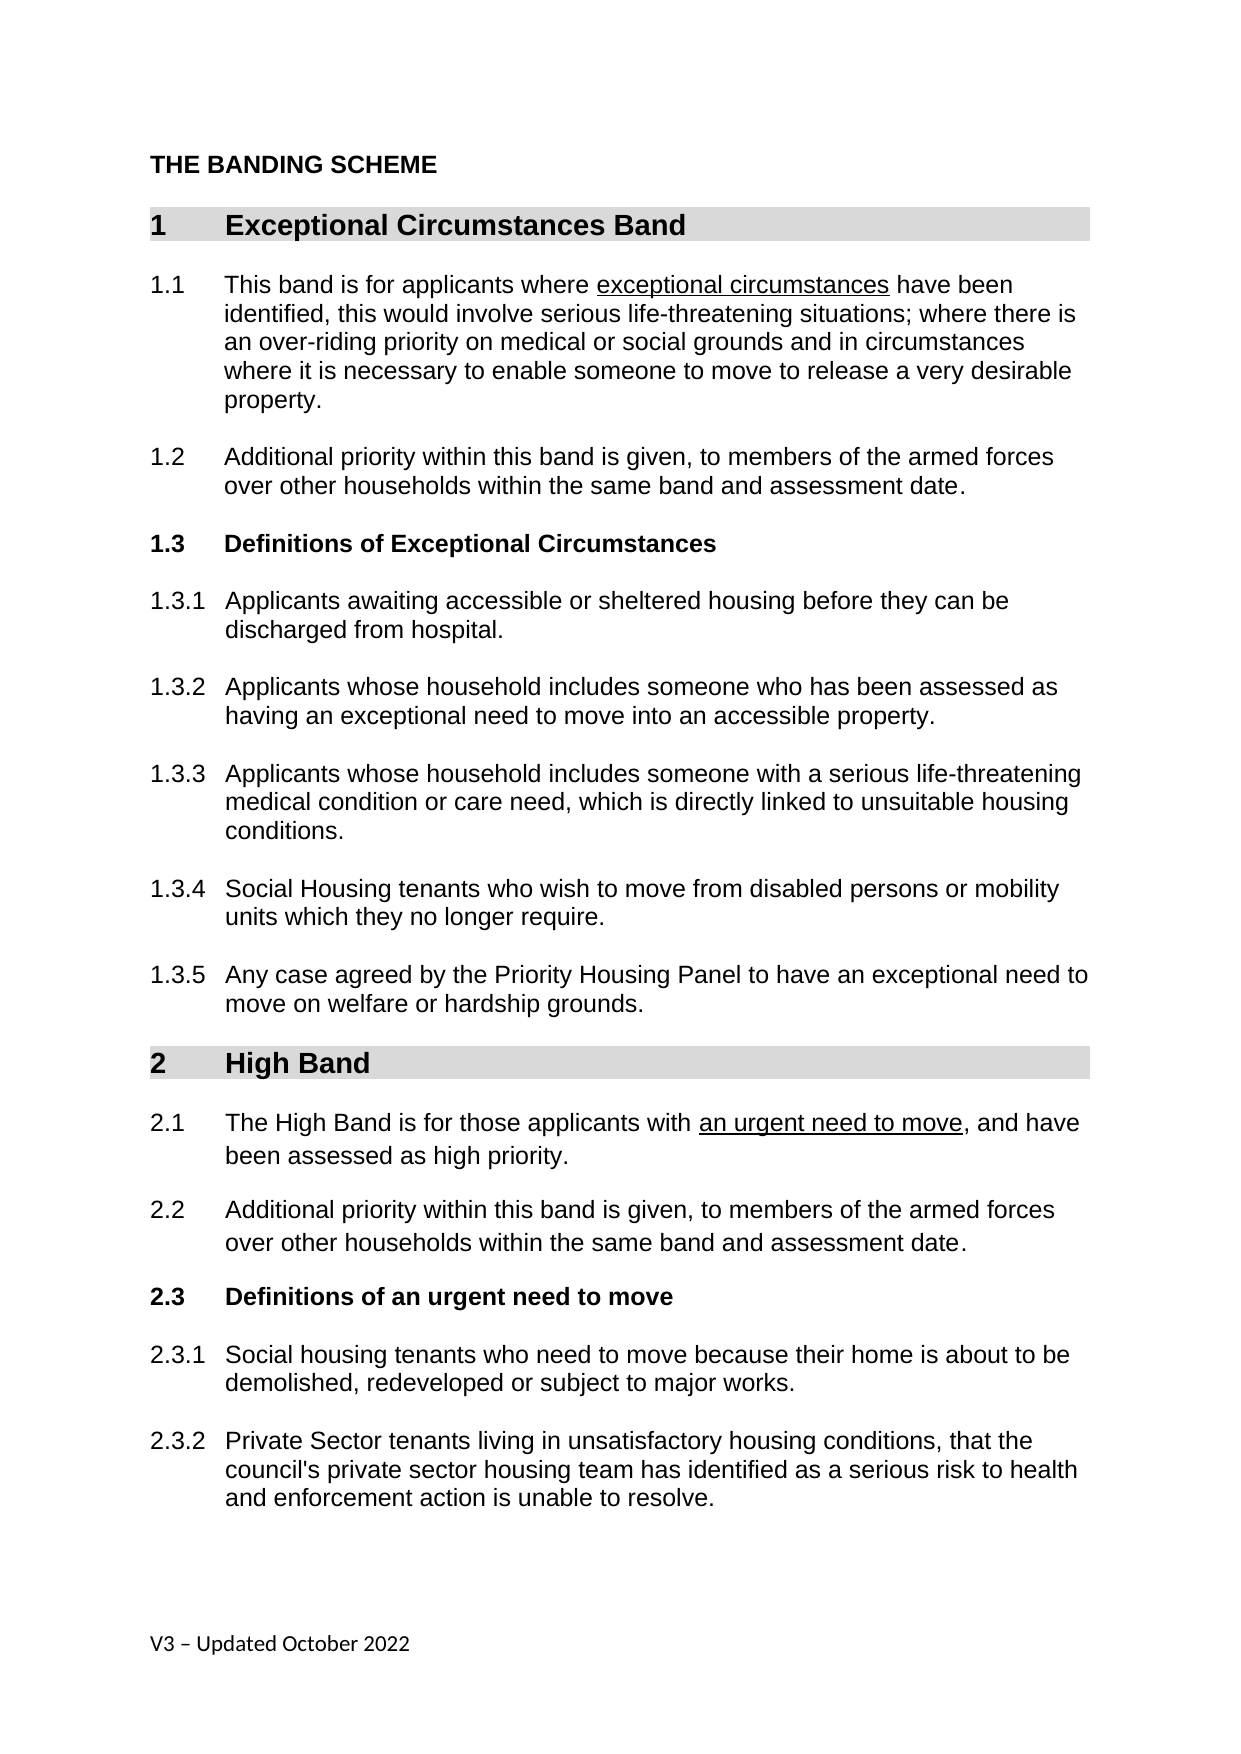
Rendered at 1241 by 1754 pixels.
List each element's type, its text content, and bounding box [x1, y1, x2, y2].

text THE BANDING SCHEME [150, 150, 1090, 179]
list This band is for applicants where exceptional circumstances have been identified, this would involve serious life-threatening situations; where there is an over-riding priority on medical or social grounds and in circumstances where it is necessary to enable someone to move to release a very desirable property. [150, 270, 1090, 413]
list Applicants awaiting accessible or sheltered housing before they can be discharged from hospital. [150, 586, 1090, 643]
text 2.3 Definitions of an urgent need to move [150, 1282, 1090, 1311]
list Definitions of Exceptional Circumstances [150, 528, 1090, 557]
list Applicants whose household includes someone with a serious life-threatening medical condition or care need, which is directly linked to unsuitable housing conditions. [150, 758, 1090, 845]
text 2.2 Additional priority within this band is given, to members of the armed forces over other households within the same band and assessment date. [150, 1195, 1090, 1257]
text 2.1 The High Band is for those applicants with an urgent need to move, and have been assessed as high priority. [150, 1108, 1090, 1170]
list Applicants whose household includes someone who has been assessed as having an exceptional need to move into an accessible property. [150, 672, 1090, 730]
text 1 Exceptional Circumstances Band [150, 207, 1090, 241]
list Additional priority within this band is given, to members of the armed forces over other households within the same band and assessment date. [150, 442, 1090, 500]
text 2 High Band [150, 1046, 1090, 1079]
text 2.3.1 Social housing tenants who need to move because their home is about to be demolished, redeveloped or subject to major works. [150, 1339, 1090, 1397]
list Social Housing tenants who wish to move from disabled persons or mobility units which they no longer require. [150, 873, 1090, 931]
text 2.3.2 Private Sector tenants living in unsatisfactory housing conditions, that the council's private sector housing team has identified as a serious risk to health and enforcement action is unable to resolve. [150, 1426, 1090, 1512]
list Any case agreed by the Priority Housing Panel to have an exceptional need to move on welfare or hardship grounds. [150, 960, 1090, 1017]
